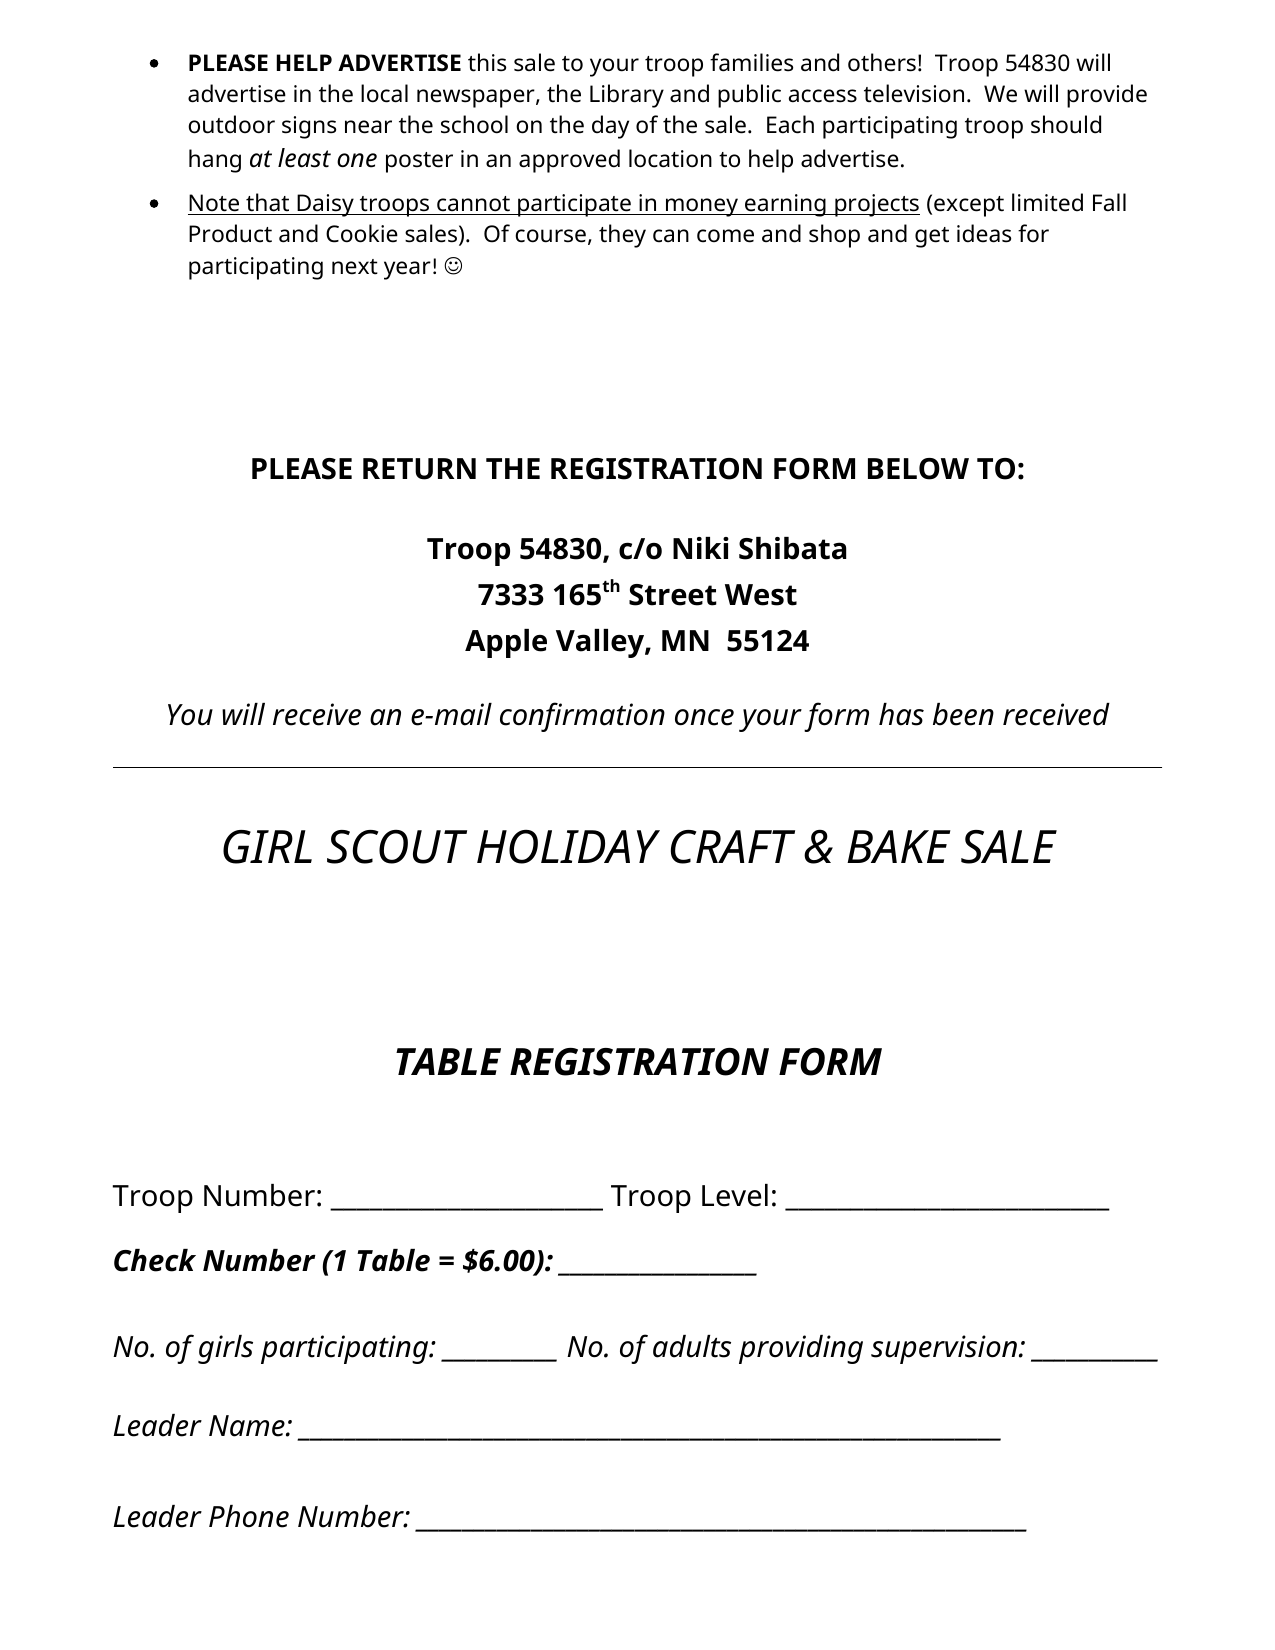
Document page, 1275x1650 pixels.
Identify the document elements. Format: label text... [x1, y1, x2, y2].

subtitle GIRL SCOUT HOLIDAY CRAFT & BAKE SALE [112, 814, 1162, 877]
list Please help advertise this sale to your troop families and others! Troop 54830 will advertise in the local newspaper, the Library and public access television. We will provide outdoor signs near the school on the day of the sale. Each participating troop should hang at least one poster in an approved location to help advertise. [150, 47, 1162, 175]
subtitle TABLE REGISTRATION FORM [112, 1035, 1162, 1086]
subtitle Troop Number: _____________________ Troop Level: _________________________ [112, 1176, 1162, 1215]
subtitle Please return the registration form below to: [112, 448, 1162, 488]
subtitle Troop 54830, c/o Niki Shibata [112, 528, 1162, 568]
subtitle Apple Valley, MN 55124 [112, 620, 1162, 660]
text Leader Name: _____________________________________________________________ [112, 1405, 1162, 1445]
subtitle Check Number (1 Table = $6.00): _________________ [112, 1240, 1162, 1280]
subtitle 7333 165th Street West [112, 574, 1162, 614]
list Note that Daisy troops cannot participate in money earning projects (except limited Fall Product and Cookie sales). Of course, they can come and shop and get ideas for participating next year! [150, 187, 1162, 281]
text Leader Phone Number: _____________________________________________________ [112, 1497, 1162, 1536]
text No. of girls participating: __________ No. of adults providing supervision: ___________ [112, 1326, 1162, 1366]
text You will receive an e-mail confirmation once your form has been received [112, 695, 1162, 734]
